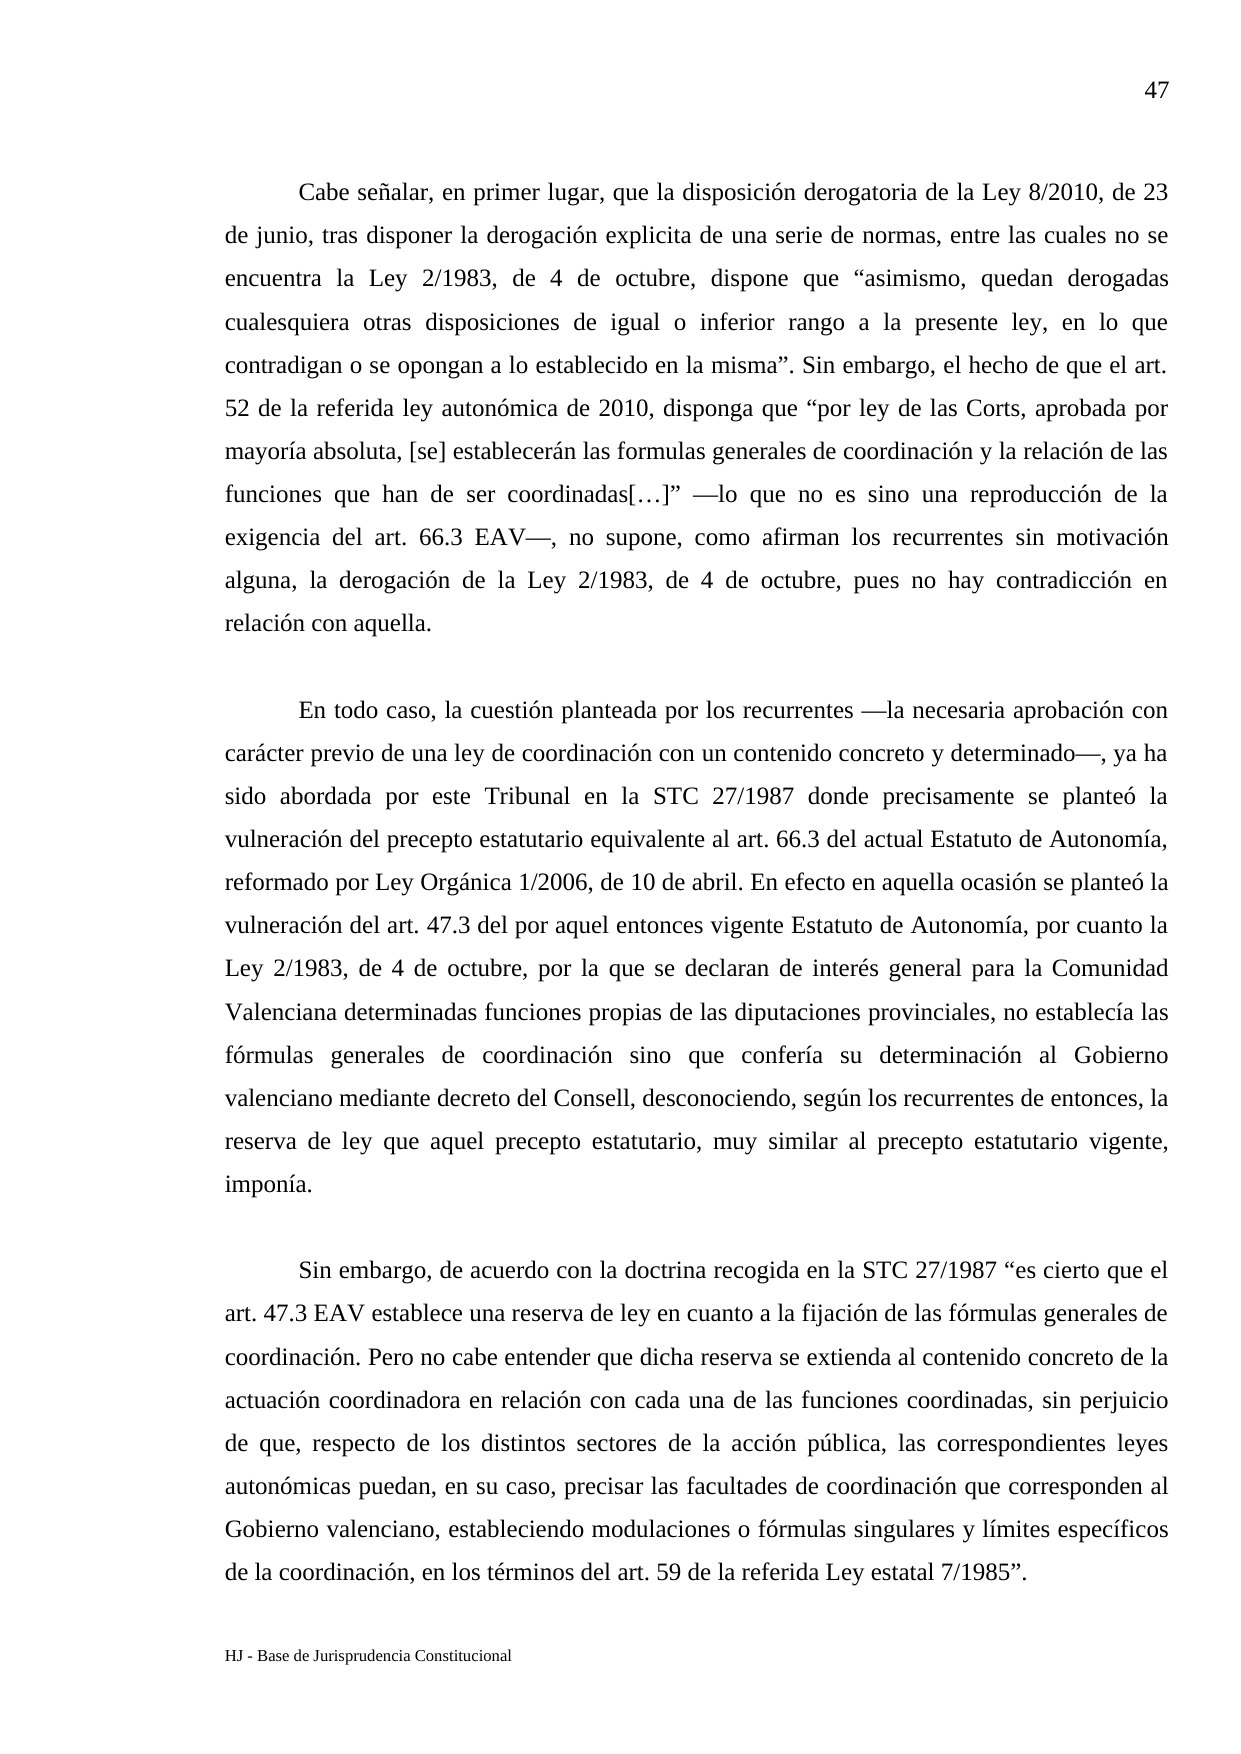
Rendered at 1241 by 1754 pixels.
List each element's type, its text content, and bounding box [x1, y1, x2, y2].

text Cabe señalar, en primer lugar, que la disposición derogatoria de la Ley 8/2010, de 23 de junio, tras disponer la derogación explicita de una serie de normas, entre las cuales no se encuentra la Ley 2/1983, de 4 de octubre, dispone que “asimismo, quedan derogadas cualesquiera otras disposiciones de igual o inferior rango a la presente ley, en lo que contradigan o se opongan a lo establecido en la misma”. Sin embargo, el hecho de que el art. 52 de la referida ley autonómica de 2010, disponga que “por ley de las Corts, aprobada por mayoría absoluta, [se] establecerán las formulas generales de coordinación y la relación de las funciones que han de ser coordinadas[…]” —lo que no es sino una reproducción de la exigencia del art. 66.3 EAV—, no supone, como afirman los recurrentes sin motivación alguna, la derogación de la Ley 2/1983, de 4 de octubre, pues no hay contradicción en relación con aquella. [224, 177, 1169, 637]
text En todo caso, la cuestión planteada por los recurrentes —la necesaria aprobación con carácter previo de una ley de coordinación con un contenido concreto y determinado—, ya ha sido abordada por este Tribunal en la STC 27/1987 donde precisamente se planteó la vulneración del precepto estatutario equivalente al art. 66.3 del actual Estatuto de Autonomía, reformado por Ley Orgánica 1/2006, de 10 de abril. En efecto en aquella ocasión se planteó la vulneración del art. 47.3 del por aquel entonces vigente Estatuto de Autonomía, por cuanto la Ley 2/1983, de 4 de octubre, por la que se declaran de interés general para la Comunidad Valenciana determinadas funciones propias de las diputaciones provinciales, no establecía las fórmulas generales de coordinación sino que confería su determinación al Gobierno valenciano mediante decreto del Consell, desconociendo, según los recurrentes de entonces, la reserva de ley que aquel precepto estatutario, muy similar al precepto estatutario vigente, imponía. [224, 695, 1169, 1198]
text Sin embargo, de acuerdo con la doctrina recogida en la STC 27/1987 “es cierto que el art. 47.3 EAV establece una reserva de ley en cuanto a la fijación de las fórmulas generales de coordinación. Pero no cabe entender que dicha reserva se extienda al contenido concreto de la actuación coordinadora en relación con cada una de las funciones coordinadas, sin perjuicio de que, respecto de los distintos sectores de la acción pública, las correspondientes leyes autonómicas puedan, en su caso, precisar las facultades de coordinación que corresponden al Gobierno valenciano, estableciendo modulaciones o fórmulas singulares y límites específicos de la coordinación, en los términos del art. 59 de la referida Ley estatal 7/1985”. [224, 1255, 1169, 1586]
